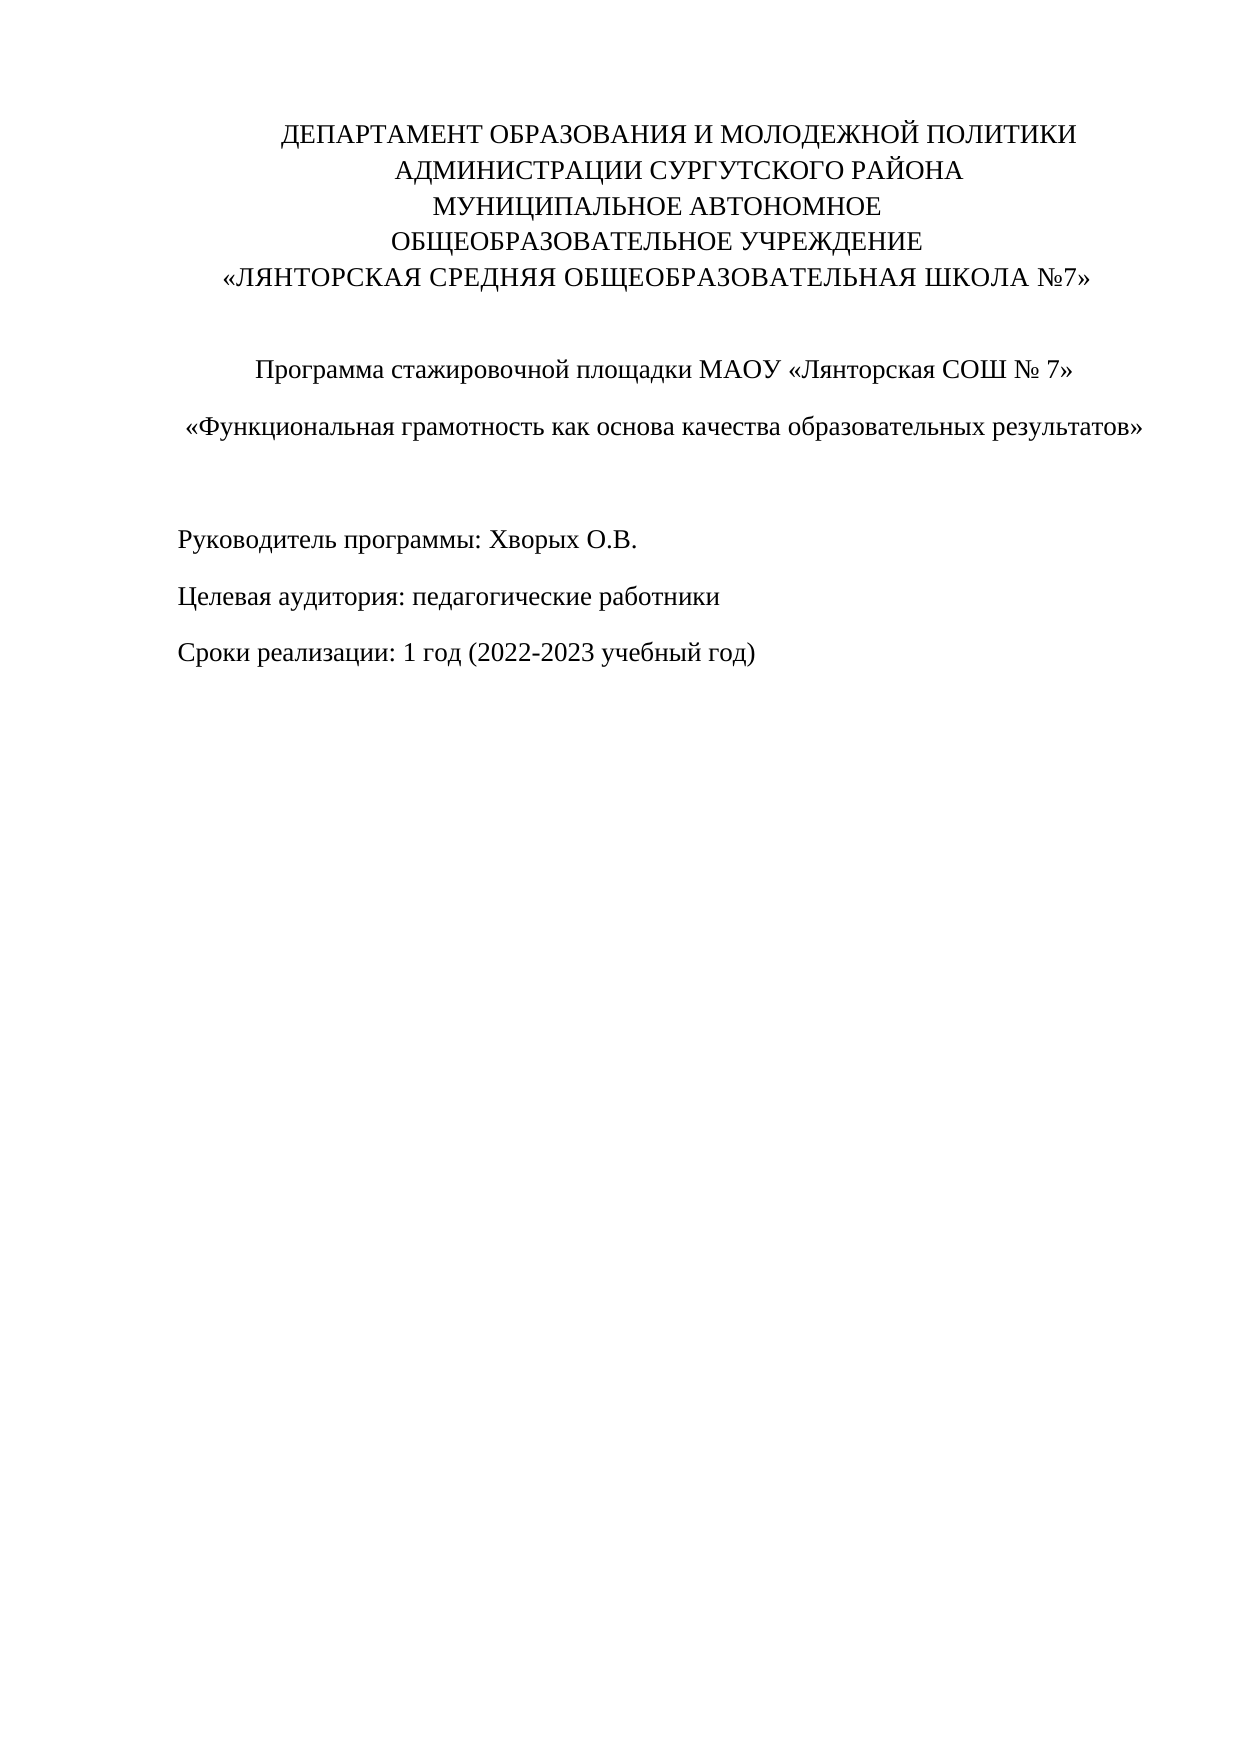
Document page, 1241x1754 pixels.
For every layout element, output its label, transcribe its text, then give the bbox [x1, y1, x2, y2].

text ДЕПАРТАМЕНТ ОБРАЗОВАНИЯ И МОЛОДЕЖНОЙ ПОЛИТИКИ АДМИНИСТРАЦИИ СУРГУТСКОГО РАЙОНА [207, 118, 1152, 185]
text Руководитель программы: Хворых О.В. [177, 523, 1152, 554]
text Программа стажировочной площадки МАОУ «Лянторская СОШ № 7» [177, 353, 1152, 384]
text Целевая аудитория: педагогические работники [177, 579, 1152, 611]
text ОБЩЕОБРАЗОВАТЕЛЬНОЕ УЧРЕЖДЕНИЕ [162, 225, 1152, 256]
text «Функциональная грамотность как основа качества образовательных результатов» [177, 410, 1152, 441]
text МУНИЦИПАЛЬНОЕ АВТОНОМНОЕ [162, 189, 1152, 221]
text Сроки реализации: 1 год (2022-2023 учебный год) [177, 636, 1152, 667]
text «ЛЯНТОРСКАЯ СРЕДНЯЯ ОБЩЕОБРАЗОВАТЕЛЬНАЯ ШКОЛА №7» [162, 261, 1152, 292]
